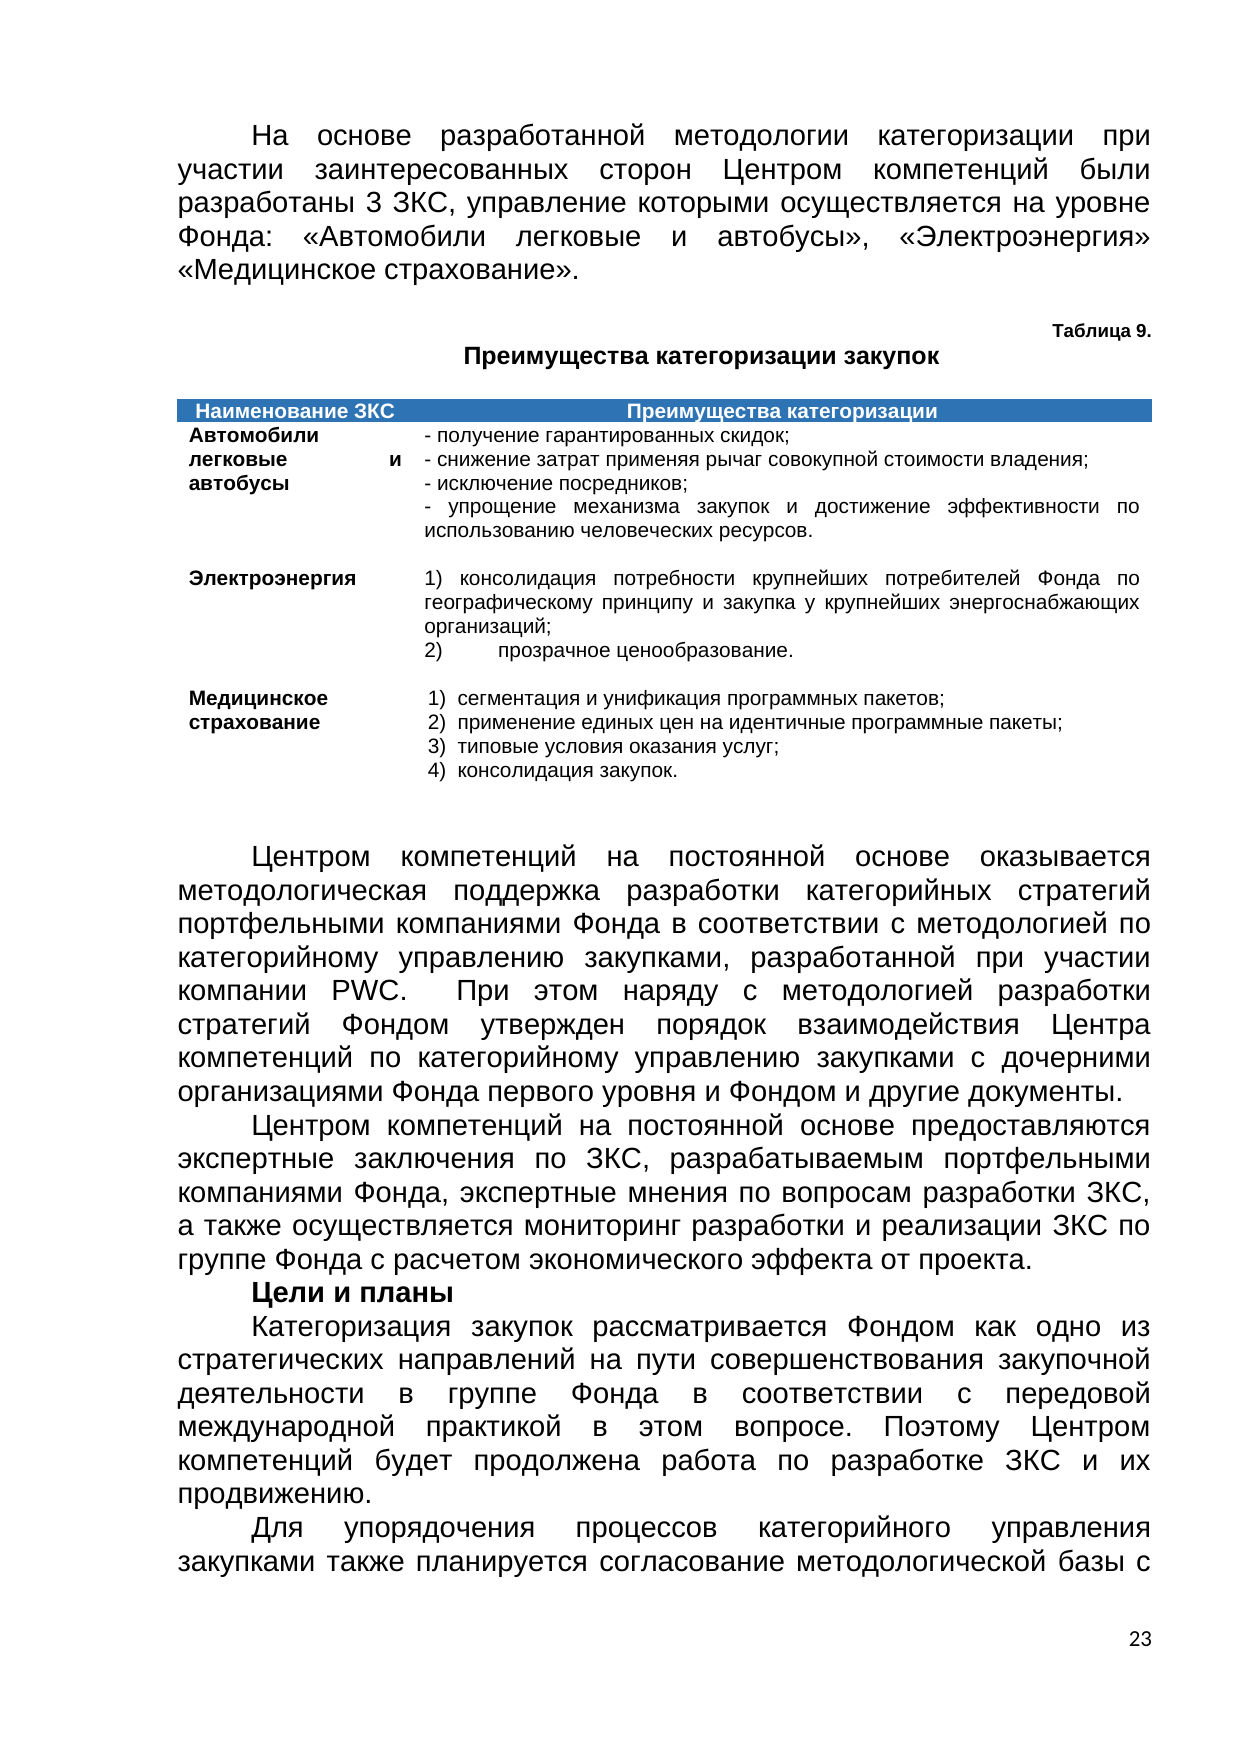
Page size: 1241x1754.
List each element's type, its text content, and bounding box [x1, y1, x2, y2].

text Категоризация закупок рассматривается Фондом как одно из стратегических направлений на пути совершенствования закупочной деятельности в группе Фонда в соответствии с передовой международной практикой в этом вопросе. Поэтому Центром компетенций будет продолжена работа по разработке ЗКС и их продвижению. [177, 1309, 1152, 1510]
text На основе разработанной методологии категоризации при участии заинтересованных сторон Центром компетенций были разработаны 3 ЗКС, управление которыми осуществляется на уровне Фонда: «Автомобили легковые и автобусы», «Электроэнергия» «Медицинское страхование». [177, 118, 1152, 286]
text Центром компетенций на постоянной основе оказывается методологическая поддержка разработки категорийных стратегий портфельными компаниями Фонда в соответствии с методологией по категорийному управлению закупками, разработанной при участии компании PWC. При этом наряду с методологией разработки стратегий Фондом утвержден порядок взаимодействия Центра компетенций по категорийному управлению закупками с дочерними организациями Фонда первого уровня и Фондом и другие документы. [177, 839, 1152, 1108]
table_header Наименование ЗКС [177, 399, 413, 422]
table_cell Электроэнергия [177, 566, 413, 686]
table_cell - получение гарантированных скидок; - снижение затрат применяя рычаг совокупной стоимости владения; - исключение посредников; - упрощение механизма закупок и достижение эффективности по использованию человеческих ресурсов. [413, 423, 1152, 566]
table_header Преимущества категоризации [413, 399, 1152, 422]
text Преимущества категоризации закупок [177, 341, 1152, 370]
table_cell 1) консолидация потребности крупнейших потребителей Фонда по географическому принципу и закупка у крупнейших энергоснабжающих организаций; 2) прозрачное ценообразование. [413, 566, 1152, 686]
text Центром компетенций на постоянной основе предоставляются экспертные заключения по ЗКС, разрабатываемым портфельными компаниями Фонда, экспертные мнения по вопросам разработки ЗКС, а также осуществляется мониторинг разработки и реализации ЗКС по группе Фонда с расчетом экономического эффекта от проекта. [177, 1108, 1152, 1275]
table_cell сегментация и унификация программных пакетов; применение единых цен на идентичные программные пакеты; типовые условия оказания услуг; консолидация закупок. [413, 686, 1152, 806]
table_cell Автомобили легковые и автобусы [177, 423, 413, 566]
text Цели и планы [177, 1275, 1152, 1309]
text Таблица 9. [177, 319, 1152, 341]
table_cell Медицинское страхование [177, 686, 413, 806]
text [177, 1510, 1152, 1577]
